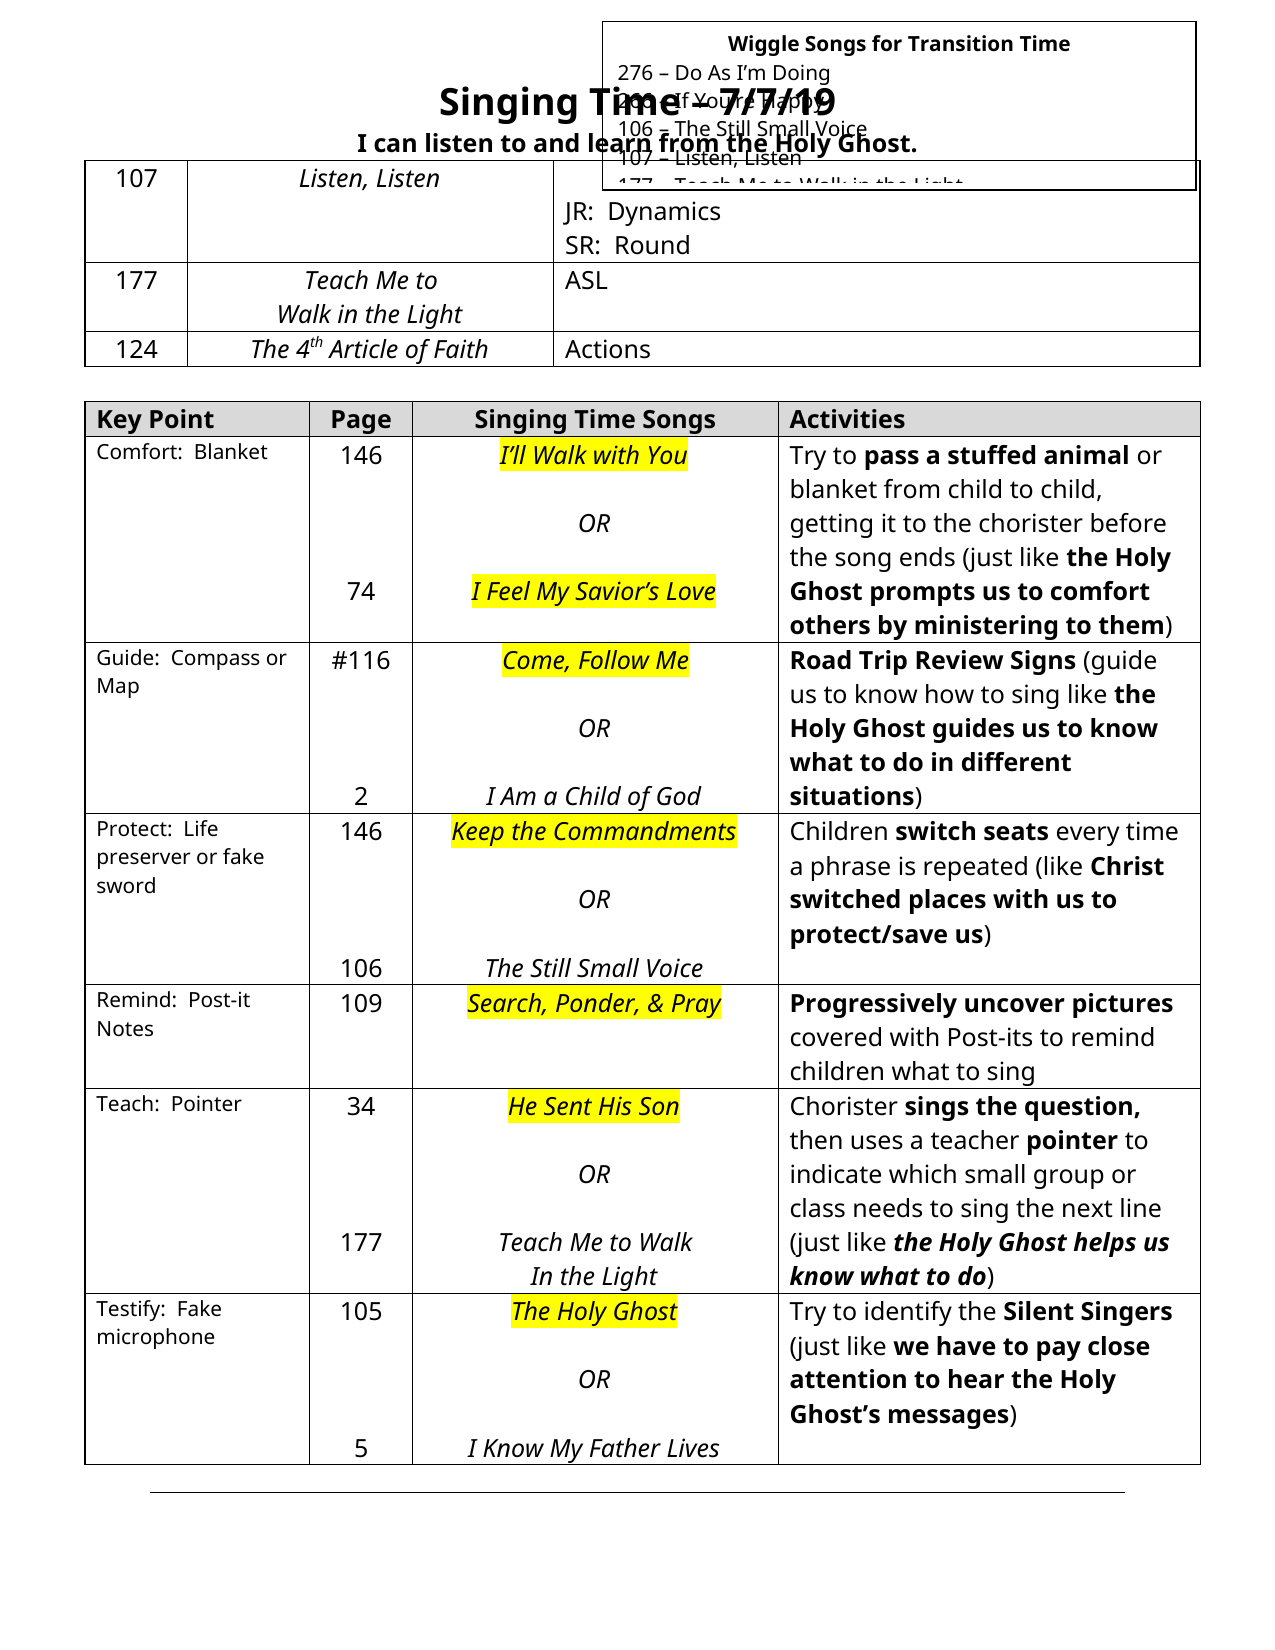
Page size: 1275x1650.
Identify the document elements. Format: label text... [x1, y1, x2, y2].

table_cell Try to pass a stuffed animal or blanket from child to child, getting it to the chorister before the song ends (just like the Holy Ghost prompts us to comfort others by ministering to them) [779, 437, 1200, 642]
table_cell 146 106 [310, 814, 412, 984]
table_cell Road Trip Review Signs (guide us to know how to sing like the Holy Ghost guides us to know what to do in different situations) [779, 643, 1200, 813]
table_cell Actions [554, 332, 1199, 366]
table_cell 146 74 [310, 437, 412, 642]
table_header Singing Time Songs [413, 402, 778, 436]
table_cell Come, Follow Me OR I Am a Child of God [413, 643, 778, 813]
table_cell He Sent His Son OR Teach Me to Walk In the Light [413, 1089, 778, 1293]
table_cell 34 177 [310, 1089, 412, 1293]
table_cell #116 2 [310, 643, 412, 813]
table_cell Search, Ponder, & Pray [413, 985, 778, 1088]
table_cell Listen, Listen [188, 161, 553, 262]
table_cell Protect: Life preserver or fake sword [86, 814, 309, 984]
table_cell The Holy Ghost OR I Know My Father Lives [413, 1294, 778, 1464]
table_cell Chorister sings the question, then uses a teacher pointer to indicate which small group or class needs to sing the next line (just like the Holy Ghost helps us know what to do) [779, 1089, 1200, 1293]
table_cell Progressively uncover pictures covered with Post-its to remind children what to sing [779, 985, 1200, 1088]
table_cell Testify: Fake microphone [86, 1294, 309, 1464]
table_cell Teach: Pointer [86, 1089, 309, 1293]
table_cell Keep the Commandments OR The Still Small Voice [413, 814, 778, 984]
table_cell 124 [86, 332, 187, 366]
table_cell Guide: Compass or Map [86, 643, 309, 813]
table_cell The 4th Article of Faith [188, 332, 553, 366]
table_cell Comfort: Blanket [86, 437, 309, 642]
table_cell 109 [310, 985, 412, 1088]
table_cell Teach Me to Walk in the Light [188, 263, 553, 331]
table_cell 177 [86, 263, 187, 331]
table_cell Remind: Post-it Notes [86, 985, 309, 1088]
table_cell Children switch seats every time a phrase is repeated (like Christ switched places with us to protect/save us) [779, 814, 1200, 984]
table_cell 107 [86, 161, 187, 262]
table_header Page [310, 402, 412, 436]
table_cell 105 5 [310, 1294, 412, 1464]
table_cell ASL [554, 263, 1199, 331]
table_header Key Point [86, 402, 309, 436]
table_cell Try to identify the Silent Singers (just like we have to pay close attention to hear the Holy Ghost’s messages) [779, 1294, 1200, 1464]
table_cell JR: Dynamics SR: Round [554, 161, 1199, 262]
table_header Activities [779, 402, 1200, 436]
table_cell I’ll Walk with You OR I Feel My Savior’s Love [413, 437, 778, 642]
